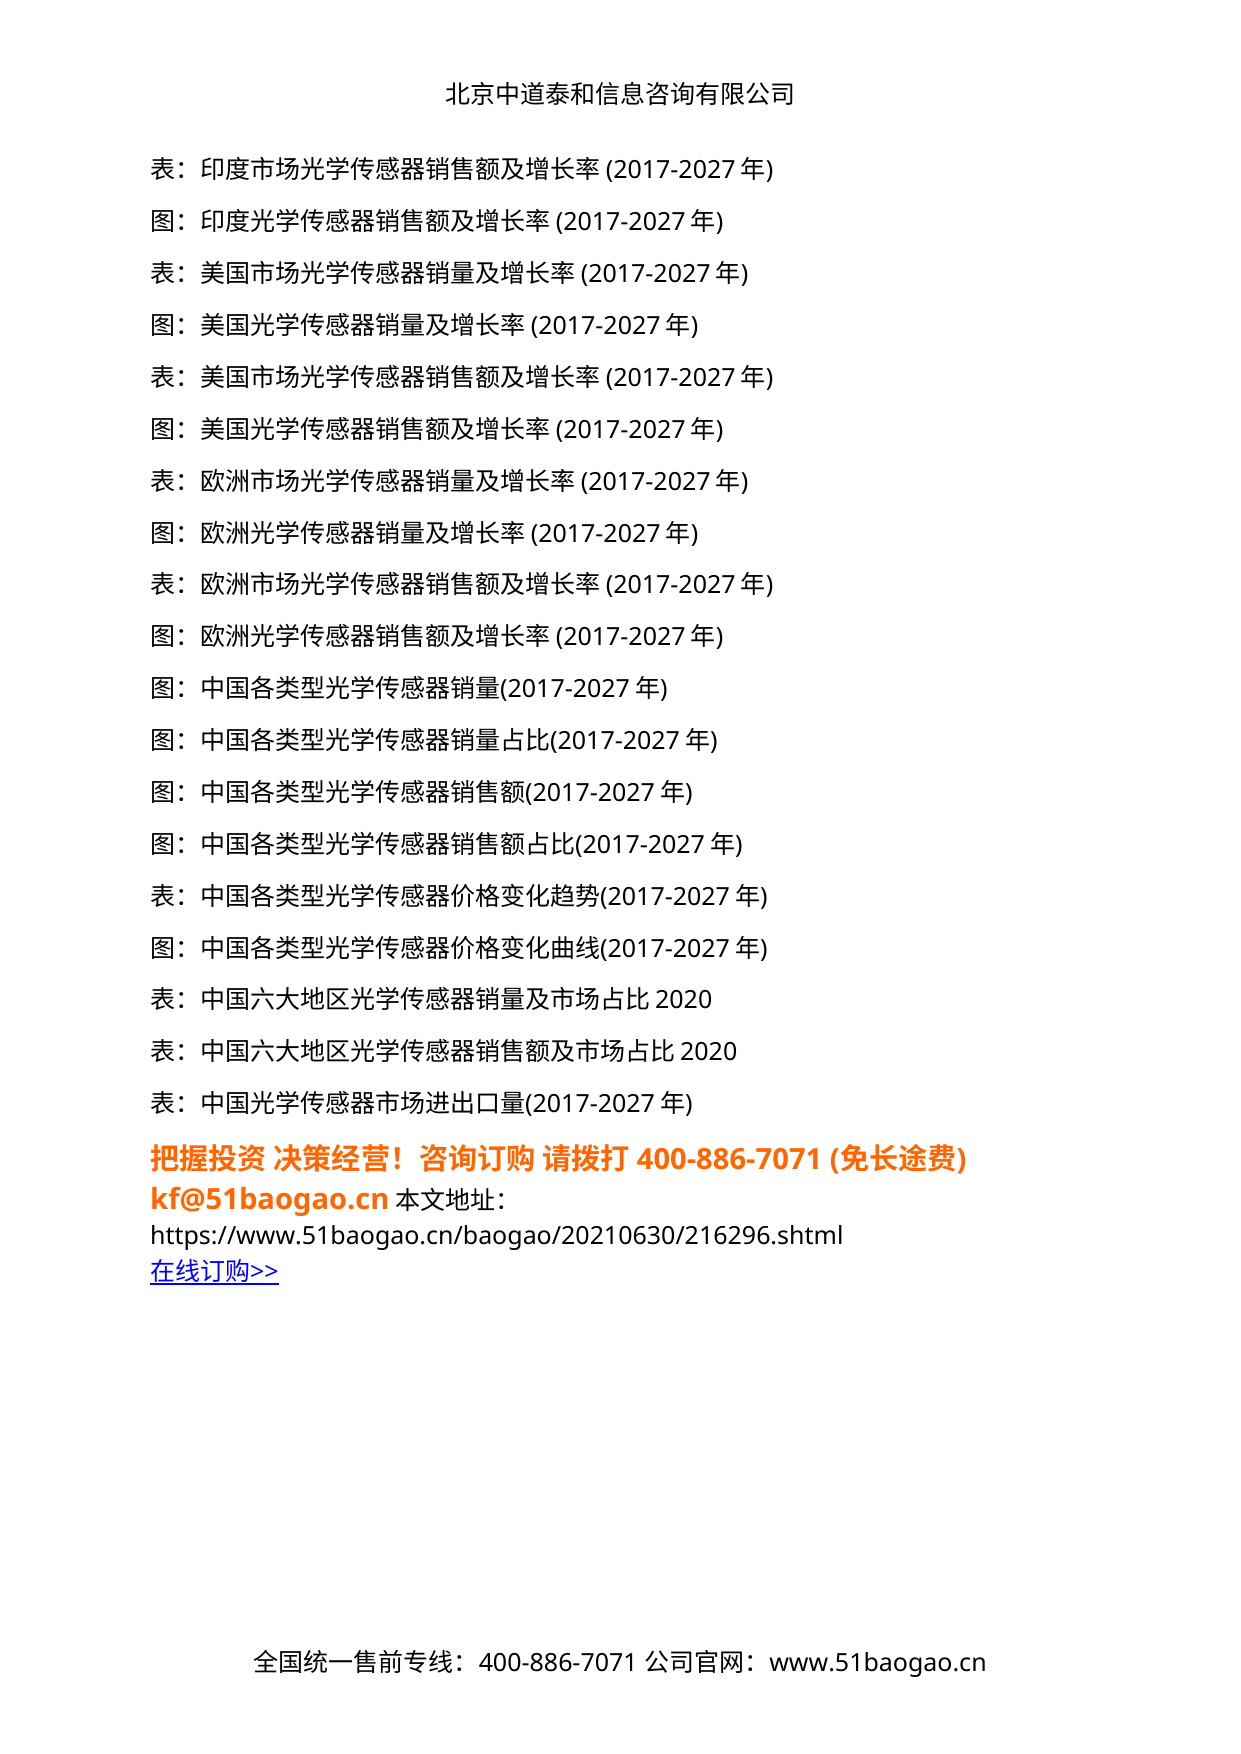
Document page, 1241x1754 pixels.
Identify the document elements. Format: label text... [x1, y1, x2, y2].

text 图：欧洲光学传感器销售额及增长率 (2017-2027年) [150, 617, 1090, 653]
text 表：欧洲市场光学传感器销售额及增长率 (2017-2027年) [150, 565, 1090, 601]
text 在线订购>> [150, 1252, 1090, 1288]
text 表：中国六大地区光学传感器销量及市场占比2020 [150, 980, 1090, 1016]
text 图：中国各类型光学传感器销量(2017-2027年) [150, 669, 1090, 705]
text 图：中国各类型光学传感器价格变化曲线(2017-2027年) [150, 928, 1090, 964]
text 表：美国市场光学传感器销量及增长率 (2017-2027年) [150, 254, 1090, 290]
text 表：欧洲市场光学传感器销量及增长率 (2017-2027年) [150, 461, 1090, 497]
text 表：美国市场光学传感器销售额及增长率 (2017-2027年) [150, 357, 1090, 394]
text 表：中国各类型光学传感器价格变化趋势(2017-2027年) [150, 876, 1090, 912]
text 表：中国六大地区光学传感器销售额及市场占比2020 [150, 1032, 1090, 1068]
text 图：美国光学传感器销量及增长率 (2017-2027年) [150, 306, 1090, 342]
text 图：中国各类型光学传感器销量占比(2017-2027年) [150, 721, 1090, 757]
text 把握投资 决策经营！咨询订购 请拨打 400-886-7071 (免长途费) kf@51baogao.cn本文地址：https://www.51baogao.cn/baogao/20210630/216296.shtml [150, 1136, 1090, 1252]
text 图：印度光学传感器销售额及增长率 (2017-2027年) [150, 202, 1090, 238]
text 图：中国各类型光学传感器销售额占比(2017-2027年) [150, 824, 1090, 861]
text 图：美国光学传感器销售额及增长率 (2017-2027年) [150, 409, 1090, 446]
text 图：欧洲光学传感器销量及增长率 (2017-2027年) [150, 513, 1090, 549]
text 图：中国各类型光学传感器销售额(2017-2027年) [150, 772, 1090, 809]
text 表：中国光学传感器市场进出口量(2017-2027年) [150, 1084, 1090, 1120]
text 表：印度市场光学传感器销售额及增长率 (2017-2027年) [150, 150, 1090, 186]
